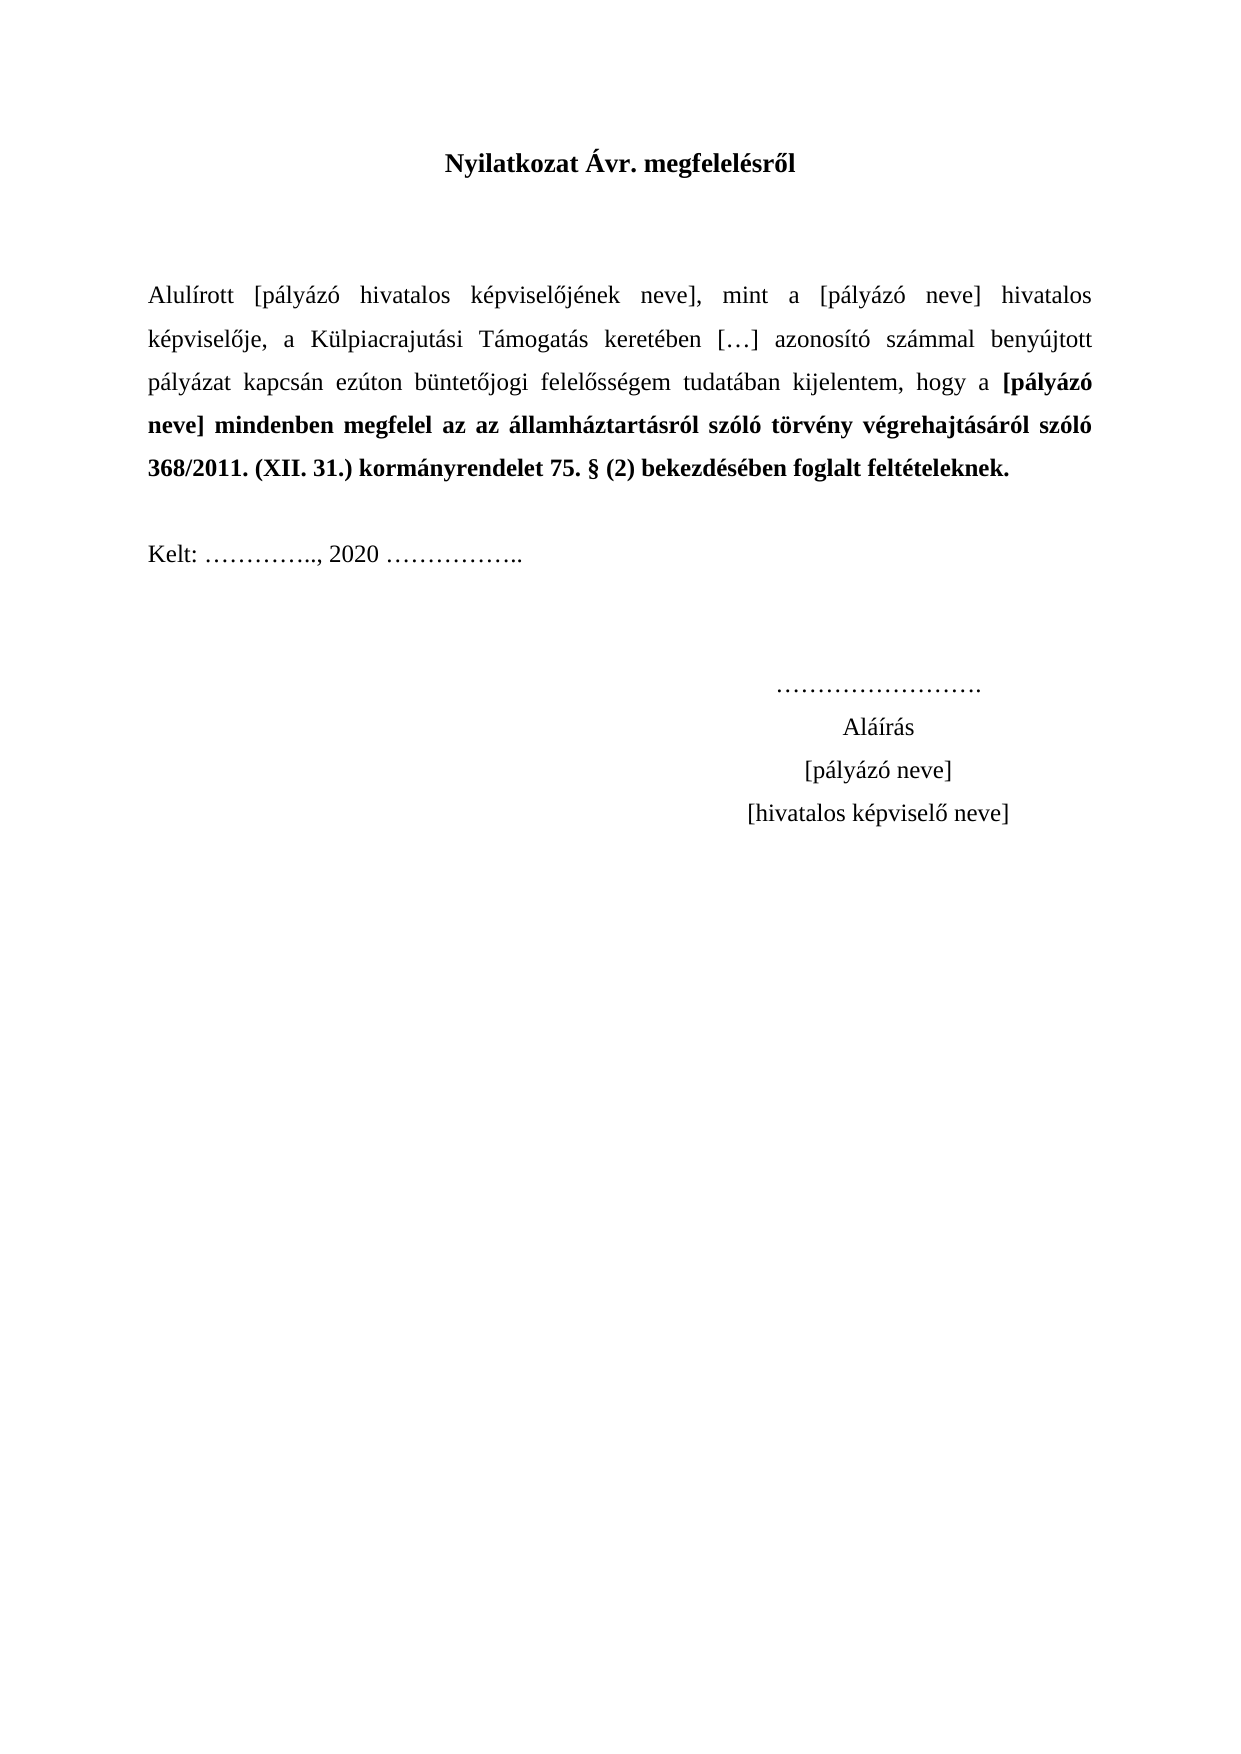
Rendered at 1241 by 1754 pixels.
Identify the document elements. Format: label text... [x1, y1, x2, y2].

text [hivatalos képviselő neve] [664, 798, 1093, 827]
text Kelt: ………….., 2020 …………….. [148, 539, 1093, 568]
text Aláírás [664, 712, 1093, 741]
text Nyilatkozat Ávr. megfelelésről [148, 148, 1093, 179]
text [pályázó neve] [664, 755, 1093, 784]
text ……………………. [664, 669, 1093, 697]
text Alulírott [pályázó hivatalos képviselőjének neve], mint a [pályázó neve] hivatalos képviselője, a Külpiacrajutási Támogatás keretében […] azonosító számmal benyújtott pályázat kapcsán ezúton büntetőjogi felelősségem tudatában kijelentem, hogy a [pályázó neve] mindenben megfelel az az államháztartásról szóló törvény végrehajtásáról szóló 368/2011. (XII. 31.) kormányrendelet 75. § (2) bekezdésében foglalt feltételeknek. [148, 281, 1093, 482]
